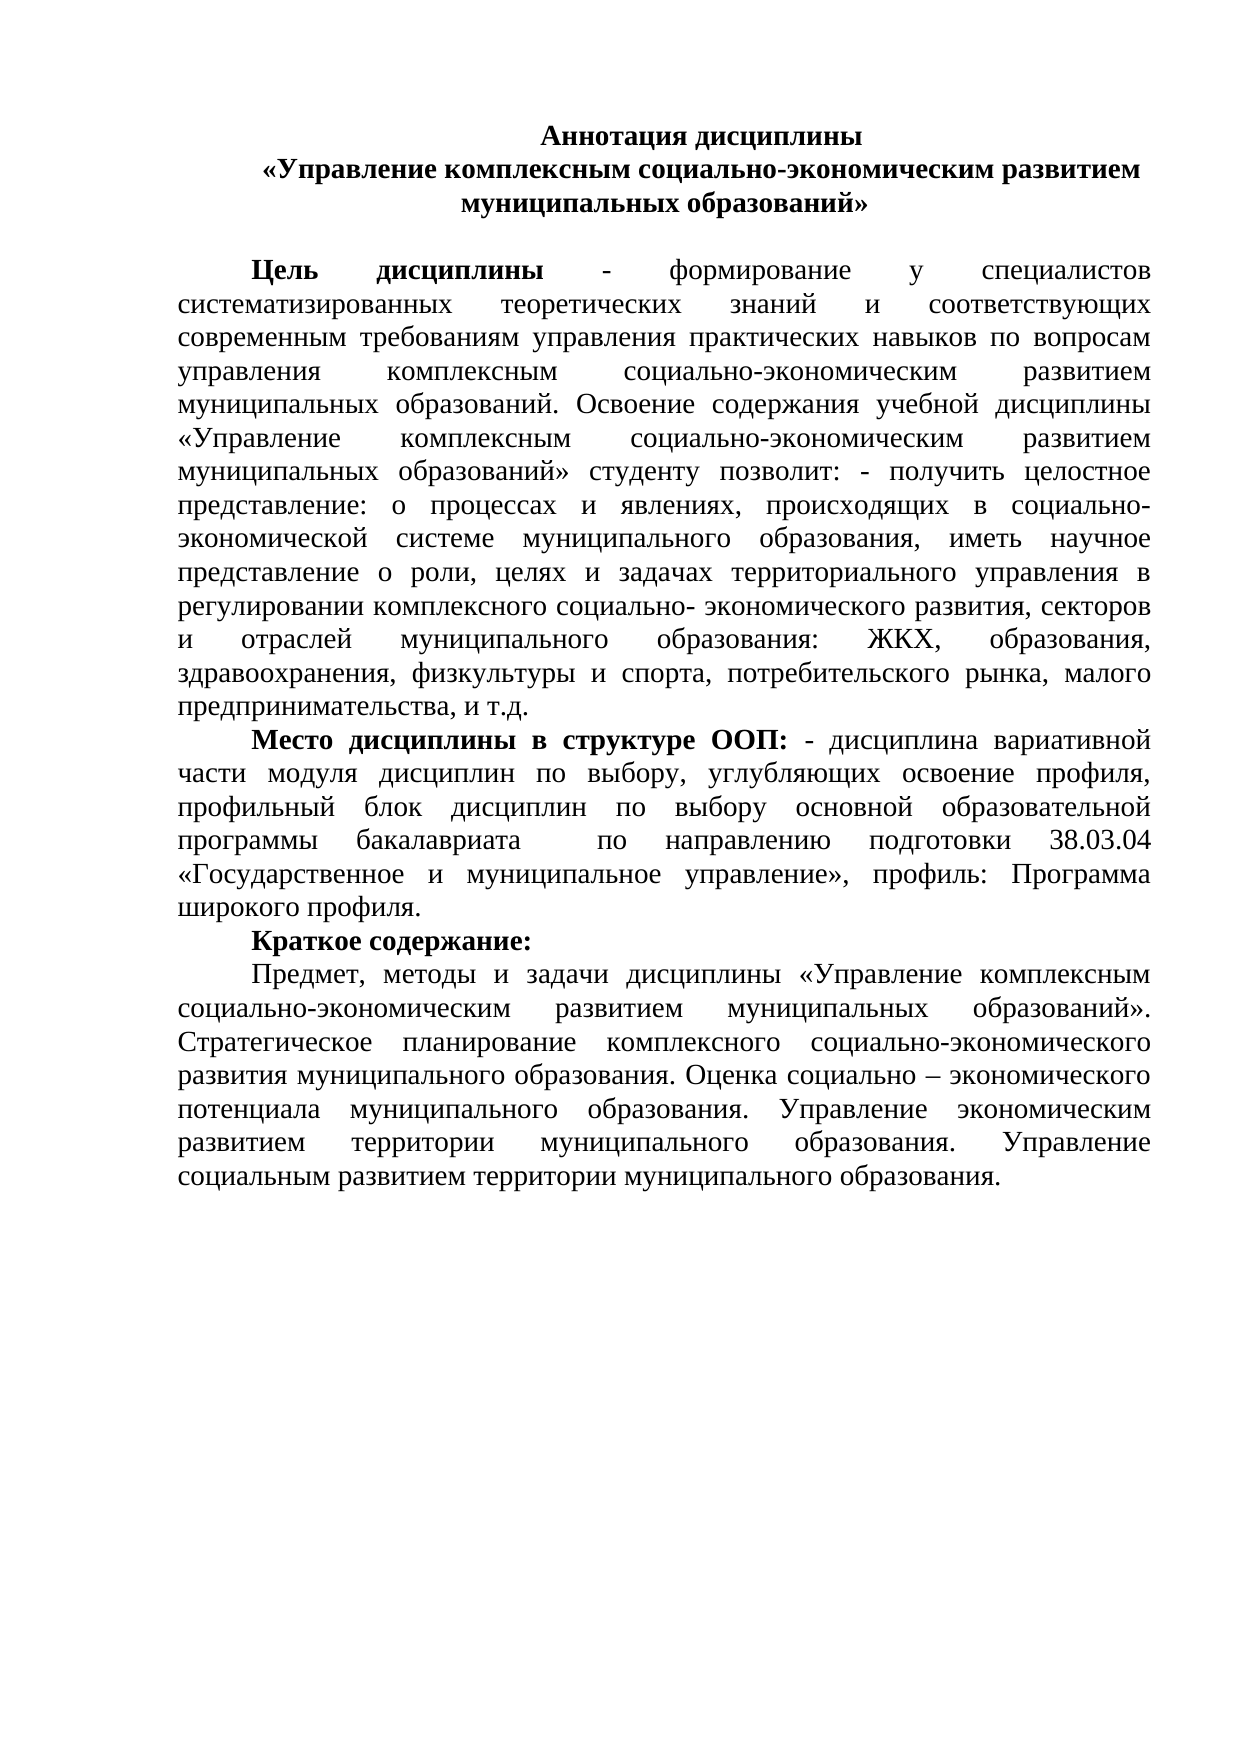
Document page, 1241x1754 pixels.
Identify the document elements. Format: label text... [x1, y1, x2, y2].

text Краткое содержание: [177, 923, 1152, 957]
text Цель дисциплины - формирование у специалистов систематизированных теоретических знаний и соответствующих современным требованиям управления практических навыков по вопросам управления комплексным социально-экономическим развитием муниципальных образований. Освоение содержания учебной дисциплины «Управление комплексным социально-экономическим развитием муниципальных образований» студенту позволит: - получить целостное представление: о процессах и явлениях, происходящих в социально-экономической системе муниципального образования, иметь научное представление о роли, целях и задачах территориального управления в регулировании комплексного социально- экономического развития, секторов и отраслей муниципального образования: ЖКХ, образования, здравоохранения, физкультуры и спорта, потребительского рынка, малого предпринимательства, и т.д. [177, 252, 1152, 722]
text Предмет, методы и задачи дисциплины «Управление комплексным социально-экономическим развитием муниципальных образований». Стратегическое планирование комплексного социально-экономического развития муниципального образования. Оценка социально – экономического потенциала муниципального образования. Управление экономическим развитием территории муниципального образования. Управление социальным развитием территории муниципального образования. [177, 957, 1152, 1191]
text Место дисциплины в структуре ООП: - дисциплина вариативной части модуля дисциплин по выбору, углубляющих освоение профиля, профильный блок дисциплин по выбору основной образовательной программы бакалавриата по направлению подготовки 38.03.04 «Государственное и муниципальное управление», профиль: Программа широкого профиля. [177, 722, 1152, 923]
text Аннотация дисциплины [177, 118, 1152, 152]
text «Управление комплексным социально-экономическим развитием муниципальных образований» [177, 152, 1152, 219]
